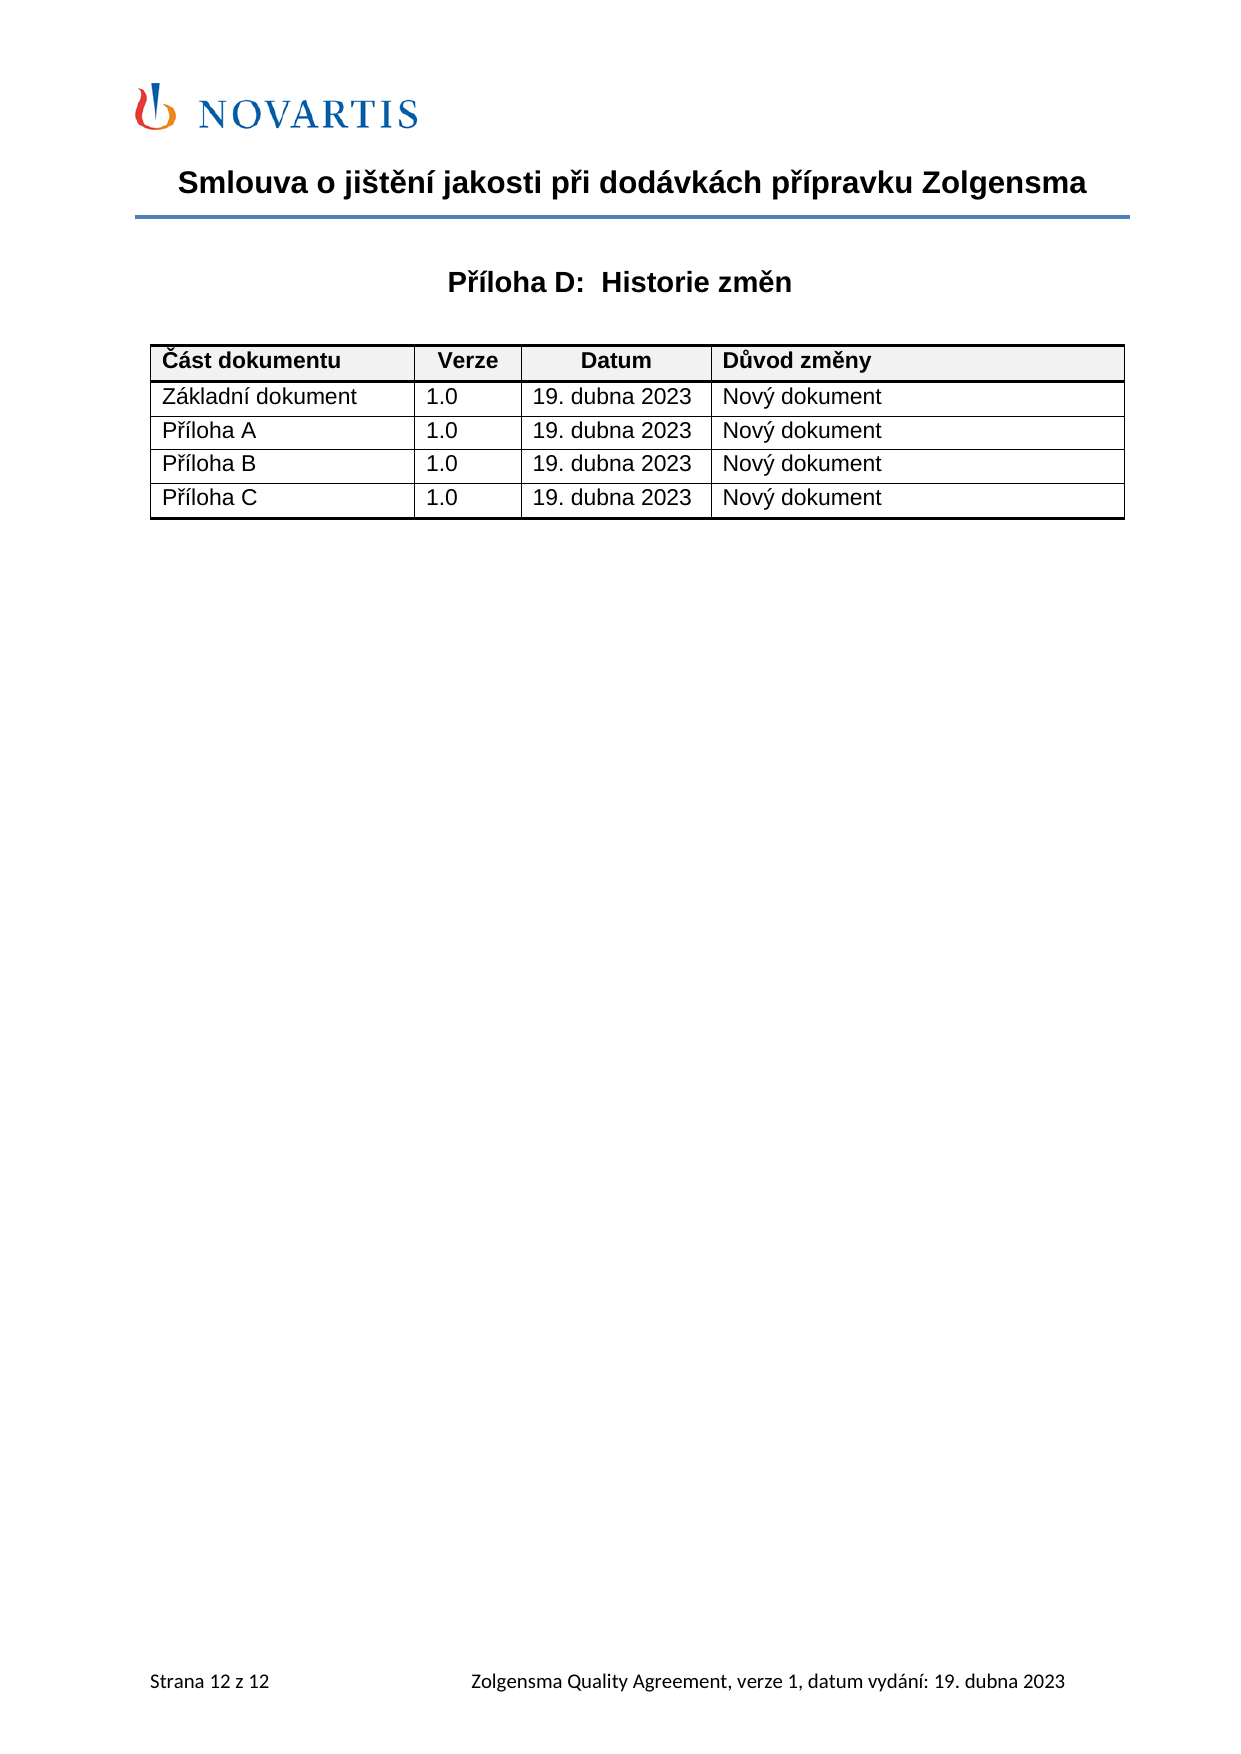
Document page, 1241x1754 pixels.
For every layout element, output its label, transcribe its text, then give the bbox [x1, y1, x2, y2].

table_cell 1.0 [415, 417, 521, 449]
table_header Důvod změny [712, 347, 1124, 380]
table_cell 1.0 [415, 484, 521, 517]
table_cell 19. dubna 2023 [522, 417, 711, 449]
table_cell 1.0 [415, 450, 521, 483]
table_cell Nový dokument [712, 417, 1124, 449]
table_cell 19. dubna 2023 [522, 383, 711, 416]
table_header Datum [522, 347, 711, 380]
table_cell Nový dokument [712, 383, 1124, 416]
text Příloha D: Historie změn [150, 264, 1090, 298]
table_cell Příloha C [151, 484, 414, 517]
table_header Verze [415, 347, 521, 380]
table_cell Příloha B [151, 450, 414, 483]
table_cell Základní dokument [151, 383, 414, 416]
table_cell Příloha A [151, 417, 414, 449]
table_cell 19. dubna 2023 [522, 450, 711, 483]
table_cell Nový dokument [712, 450, 1124, 483]
table_header Část dokumentu [151, 347, 414, 380]
table_cell 1.0 [415, 383, 521, 416]
table_cell 19. dubna 2023 [522, 484, 711, 517]
table_cell Nový dokument [712, 484, 1124, 517]
